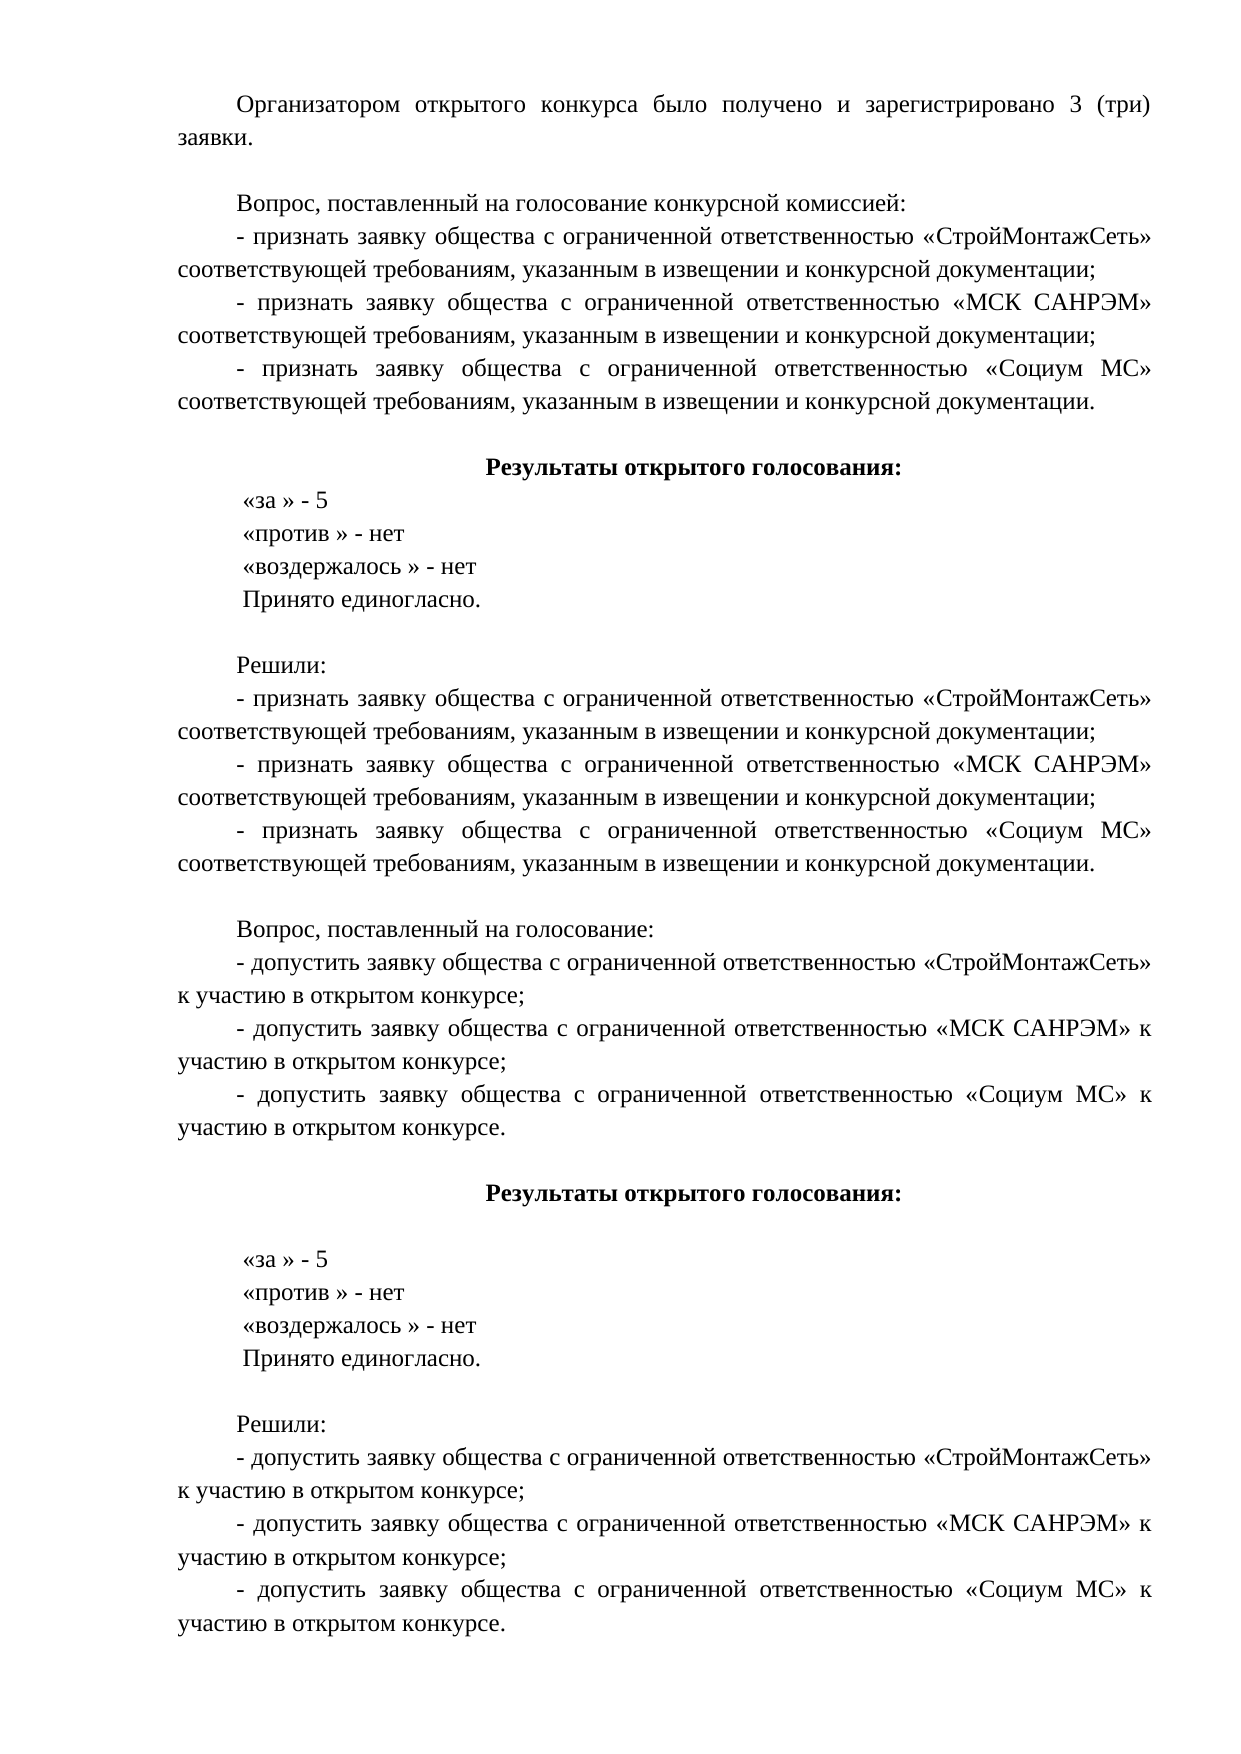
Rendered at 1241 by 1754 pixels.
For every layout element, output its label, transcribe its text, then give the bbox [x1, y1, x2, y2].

text Принято единогласно. [236, 1343, 1152, 1372]
list Результаты открытого голосования: [236, 452, 1152, 481]
text - признать заявку общества с ограниченной ответственностью «СтройМонтажСеть» соответствующей требованиям, указанным в извещении и конкурсной документации; [177, 683, 1152, 745]
text «за » - 5 [236, 1244, 1152, 1273]
text Решили: [177, 1409, 1152, 1438]
text - допустить заявку общества с ограниченной ответственностью «МСК САНРЭМ» к участию в открытом конкурсе; [177, 1508, 1152, 1570]
text «за » - 5 [236, 485, 1152, 514]
text Вопрос, поставленный на голосование: [177, 914, 1152, 943]
text Вопрос, поставленный на голосование конкурсной комиссией: [177, 188, 1152, 216]
text - допустить заявку общества с ограниченной ответственностью «СтройМонтажСеть» к участию в открытом конкурсе; [177, 947, 1152, 1009]
text - признать заявку общества с ограниченной ответственностью «Социум МС» соответствующей требованиям, указанным в извещении и конкурсной документации. [177, 353, 1152, 414]
text - допустить заявку общества с ограниченной ответственностью «Социум МС» к участию в открытом конкурсе. [177, 1574, 1152, 1636]
text Решили: [177, 650, 1152, 679]
text Результаты открытого голосования: [177, 1178, 1152, 1207]
text - допустить заявку общества с ограниченной ответственностью «Социум МС» к участию в открытом конкурсе. [177, 1079, 1152, 1141]
text «против » - нет [236, 1277, 1152, 1306]
text - признать заявку общества с ограниченной ответственностью «СтройМонтажСеть» соответствующей требованиям, указанным в извещении и конкурсной документации; [177, 221, 1152, 282]
text Принято единогласно. [236, 584, 1152, 613]
text «воздержалось » - нет [236, 551, 1152, 580]
text - допустить заявку общества с ограниченной ответственностью «МСК САНРЭМ» к участию в открытом конкурсе; [177, 1013, 1152, 1075]
text «воздержалось » - нет [236, 1310, 1152, 1339]
text «против » - нет [236, 518, 1152, 547]
text - признать заявку общества с ограниченной ответственностью «МСК САНРЭМ» соответствующей требованиям, указанным в извещении и конкурсной документации; [177, 749, 1152, 811]
text Организатором открытого конкурса было получено и зарегистрировано 3 (три) заявки. [177, 89, 1152, 150]
text - признать заявку общества с ограниченной ответственностью «МСК САНРЭМ» соответствующей требованиям, указанным в извещении и конкурсной документации; [177, 287, 1152, 348]
text - признать заявку общества с ограниченной ответственностью «Социум МС» соответствующей требованиям, указанным в извещении и конкурсной документации. [177, 815, 1152, 877]
text - допустить заявку общества с ограниченной ответственностью «СтройМонтажСеть» к участию в открытом конкурсе; [177, 1442, 1152, 1504]
